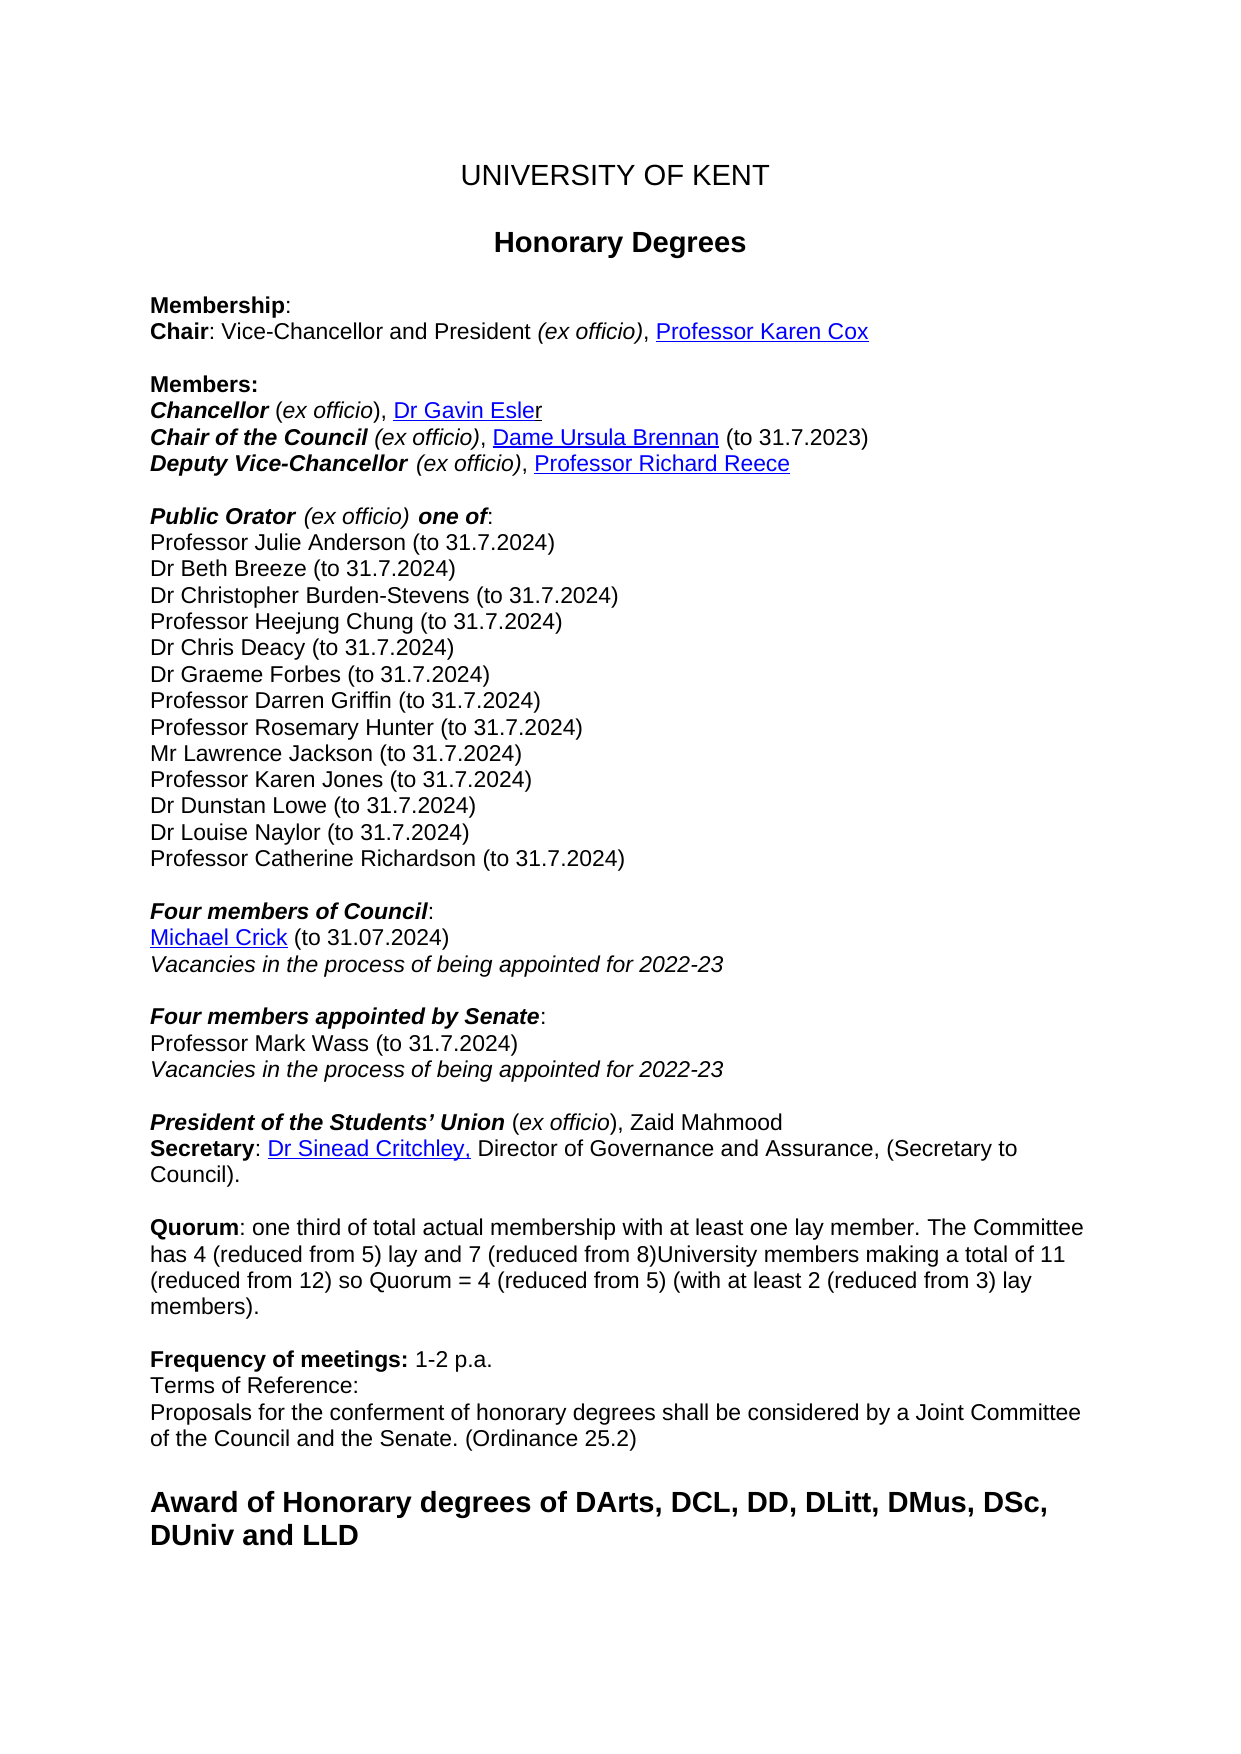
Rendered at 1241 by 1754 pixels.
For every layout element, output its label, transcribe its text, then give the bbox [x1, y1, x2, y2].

text Honorary Degrees [150, 225, 1090, 258]
text Professor Rosemary Hunter (to 31.7.2024) [150, 713, 1090, 740]
text UNIVERSITY OF KENT [150, 158, 1080, 191]
text Chair of the Council (ex officio), Dame Ursula Brennan (to 31.7.2023) [150, 423, 1090, 450]
text Professor Karen Jones (to 31.7.2024) [150, 766, 1090, 792]
text Award of Honorary degrees of DArts, DCL, DD, DLitt, DMus, DSc, DUniv and LLD [150, 1485, 1090, 1552]
text Dr Louise Naylor (to 31.7.2024) [150, 819, 1090, 845]
text Professor Darren Griffin (to 31.7.2024) [150, 687, 1090, 713]
text Frequency of meetings: 1-2 p.a. [150, 1346, 1090, 1372]
text Mr Lawrence Jackson (to 31.7.2024) [150, 740, 1090, 766]
text Dr Beth Breeze (to 31.7.2024) [150, 555, 1090, 582]
text Terms of Reference: [150, 1372, 1090, 1399]
text Membership: [150, 292, 1090, 318]
text Dr Graeme Forbes (to 31.7.2024) [150, 661, 1090, 687]
text Professor Catherine Richardson (to 31.7.2024) [150, 845, 1090, 872]
text Secretary: Dr Sinead Critchley, Director of Governance and Assurance, (Secretary to Council). [150, 1135, 1090, 1188]
text Dr Chris Deacy (to 31.7.2024) [150, 634, 1090, 661]
text Public Orator (ex officio) one of: Professor Julie Anderson (to 31.7.2024) [150, 503, 1090, 555]
text Professor Heejung Chung (to 31.7.2024) [150, 608, 1090, 634]
text Dr Christopher Burden-Stevens (to 31.7.2024) [150, 582, 1090, 608]
text Quorum: one third of total actual membership with at least one lay member. The Committee has 4 (reduced from 5) lay and 7 (reduced from 8)University members making a total of 11 (reduced from 12) so Quorum = 4 (reduced from 5) (with at least 2 (reduced from 3) lay members). [150, 1214, 1090, 1319]
text Vacancies in the process of being appointed for 2022-23 [150, 951, 1090, 977]
text President of the Students’ Union (ex officio), Zaid Mahmood [150, 1109, 1090, 1135]
text Members: Chancellor (ex officio), Dr Gavin Esler [150, 371, 1090, 423]
text Four members appointed by Senate: Professor Mark Wass (to 31.7.2024) Vacancies in the process of being appointed for 2022-23 [150, 1003, 1090, 1082]
text Dr Dunstan Lowe (to 31.7.2024) [150, 792, 1090, 819]
text Proposals for the conferment of honorary degrees shall be considered by a Joint Committee of the Council and the Senate. (Ordinance 25.2) [150, 1399, 1090, 1451]
text Chair: Vice-Chancellor and President (ex officio), Professor Karen Cox [150, 318, 1090, 344]
text Deputy Vice-Chancellor (ex officio), Professor Richard Reece [150, 450, 1090, 476]
text Four members of Council: Michael Crick (to 31.07.2024) [150, 898, 1090, 951]
